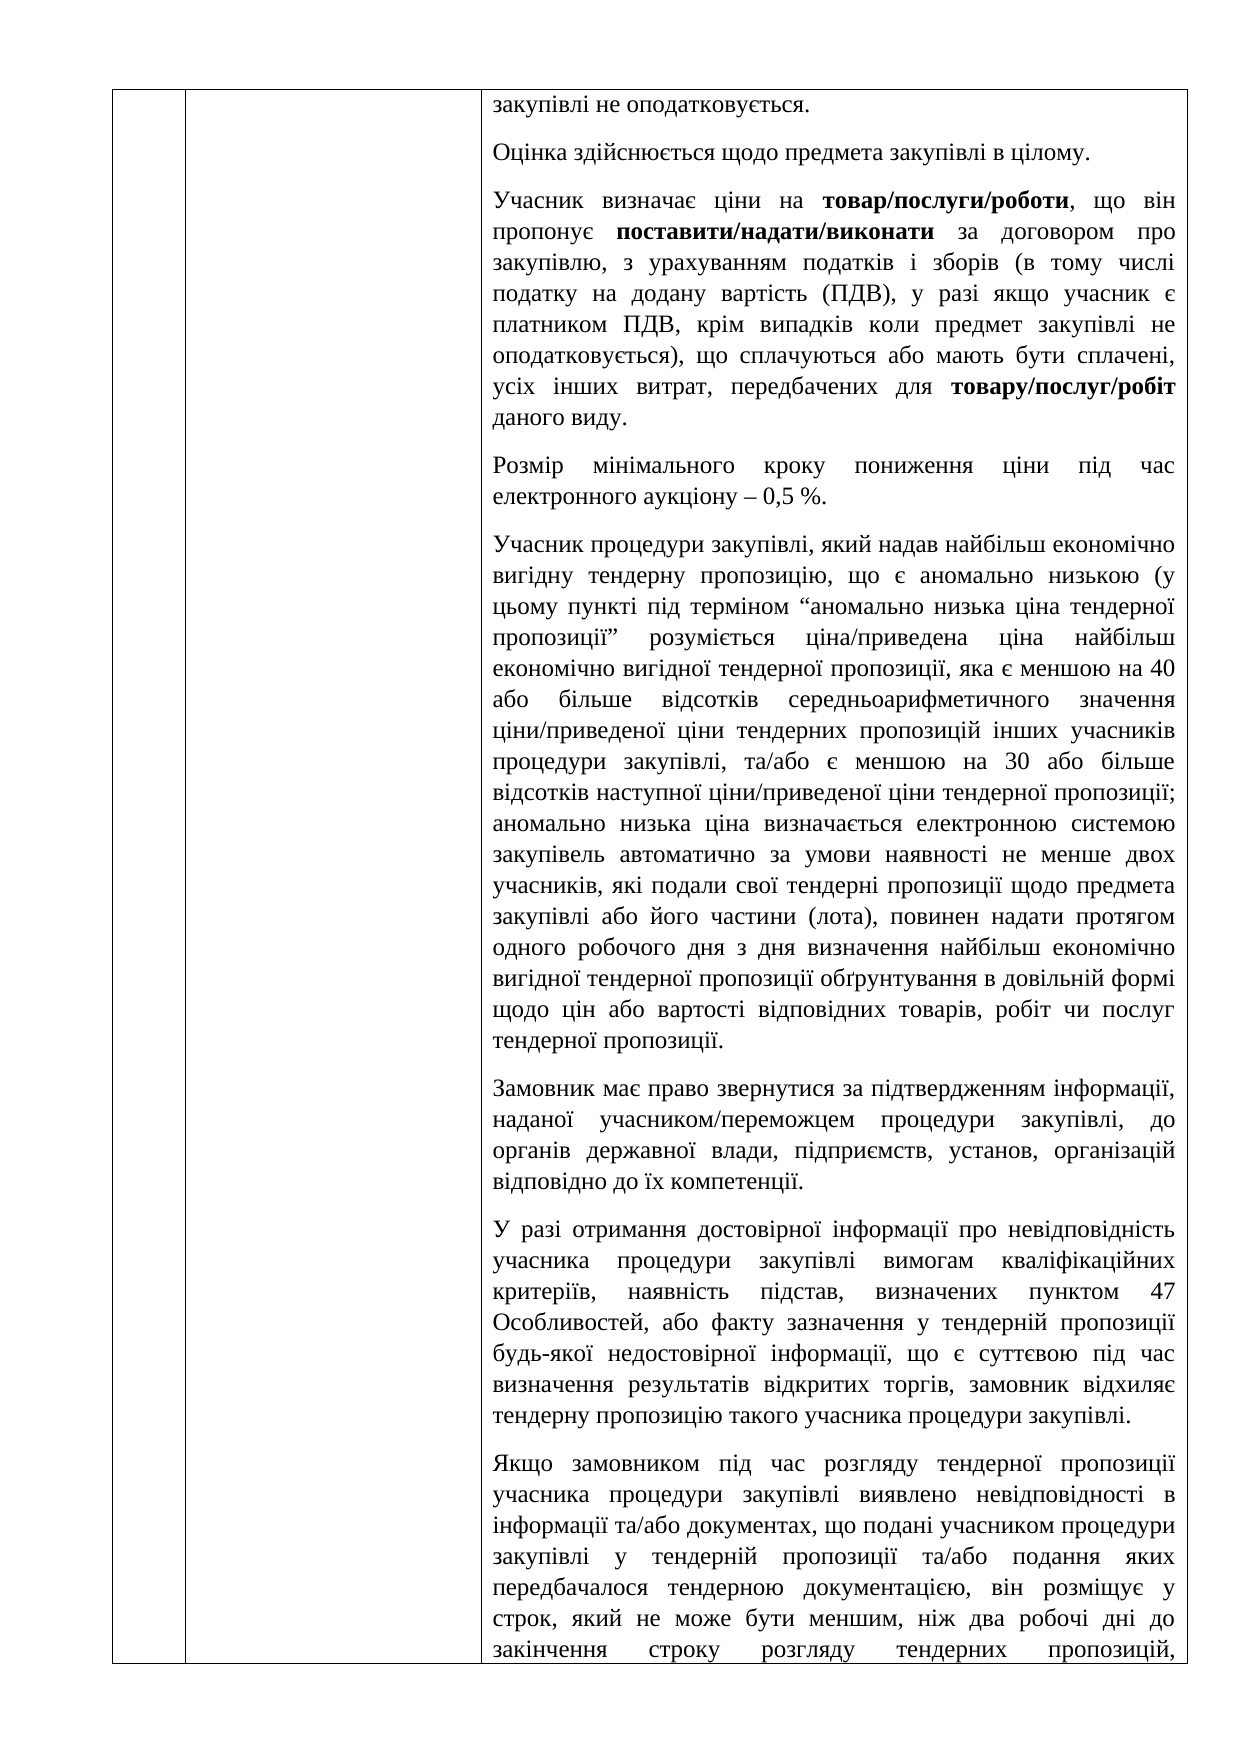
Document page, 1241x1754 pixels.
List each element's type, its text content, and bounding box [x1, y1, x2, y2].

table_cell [482, 90, 1187, 1663]
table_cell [186, 90, 481, 1663]
table_cell 1 [113, 90, 185, 1663]
